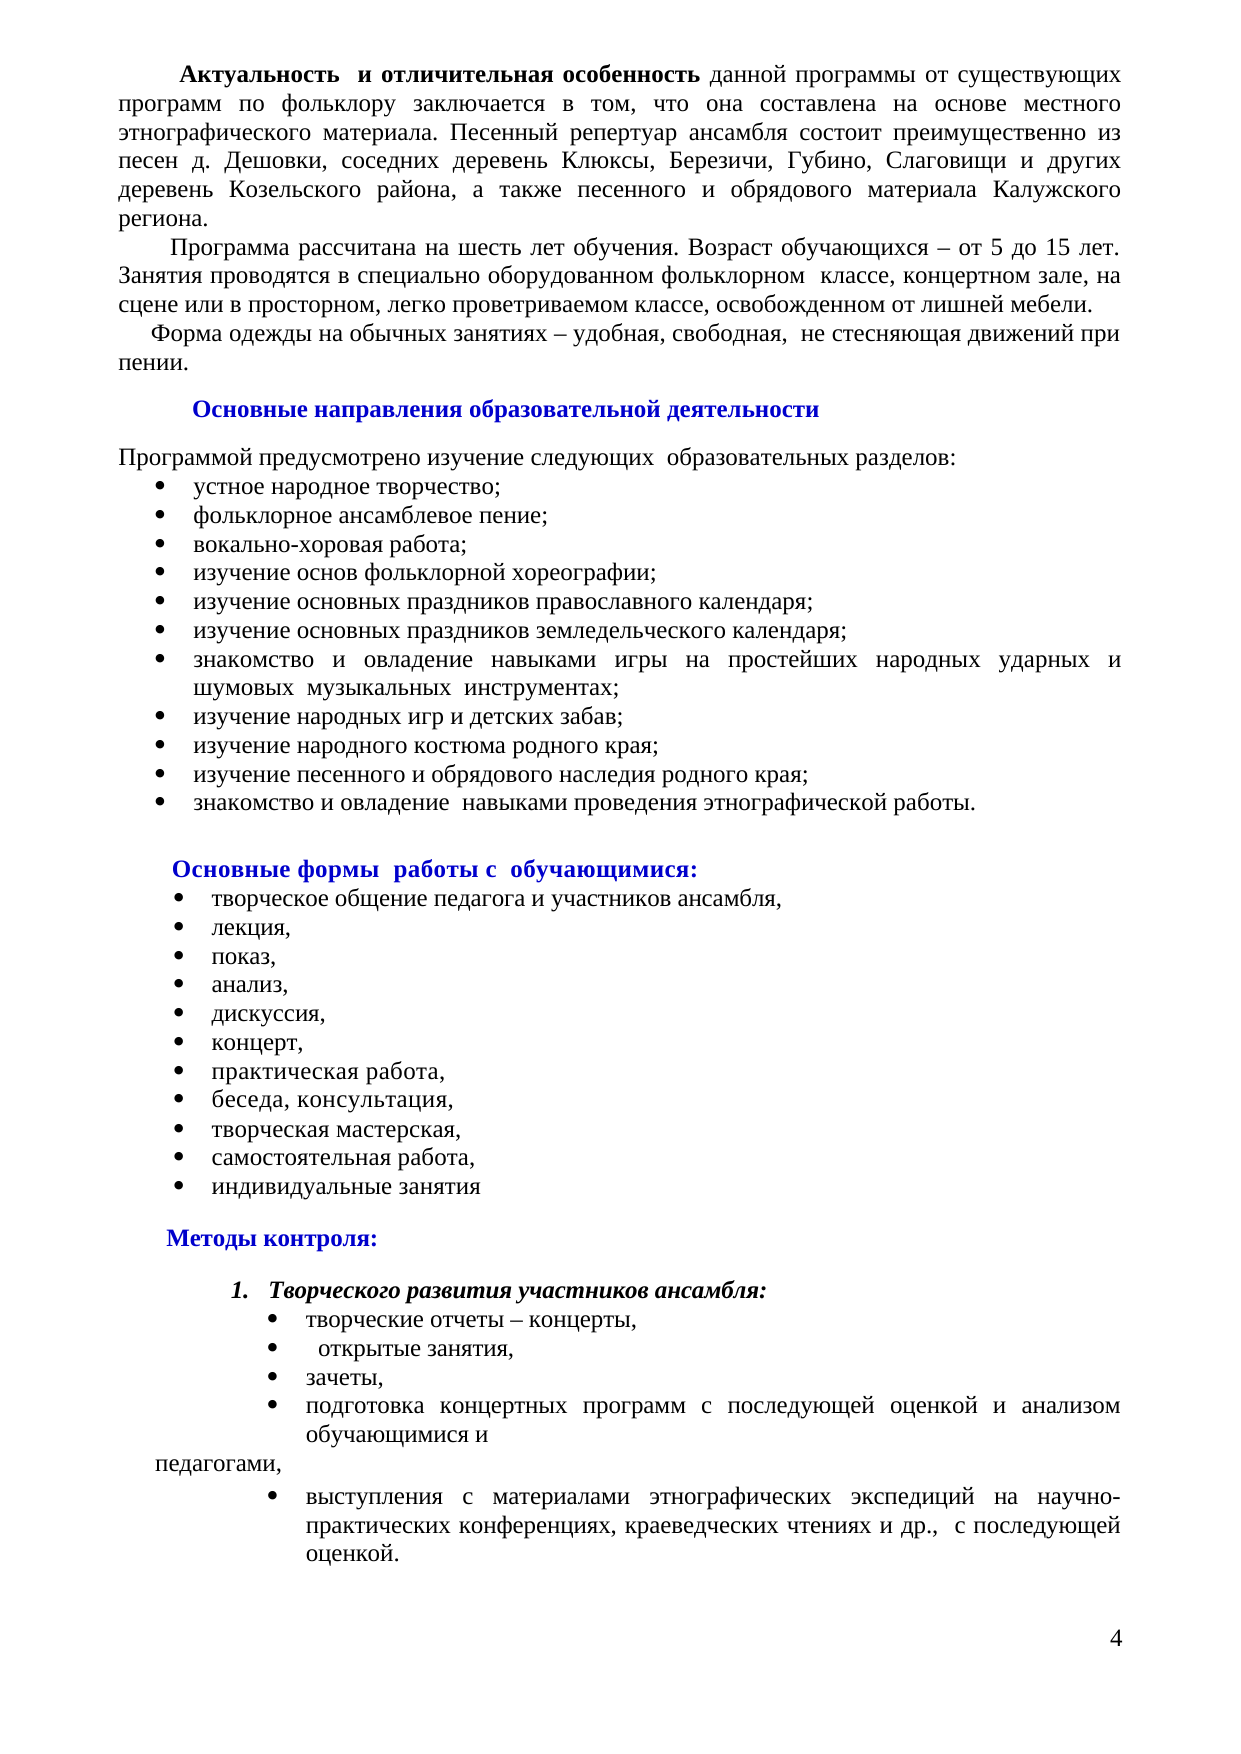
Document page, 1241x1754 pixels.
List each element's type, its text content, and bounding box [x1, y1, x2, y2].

list концерт, [174, 1027, 1122, 1056]
list самостоятельная работа, [174, 1142, 1122, 1171]
text Программа рассчитана на шесть лет обучения. Возраст обучающихся – от 5 до 15 лет. Занятия проводятся в специально оборудованном фольклорном классе, концертном зале, на сцене или в просторном, легко проветриваемом классе, освобожденном от лишней мебели. [118, 232, 1122, 318]
list практическая работа, [174, 1056, 1121, 1084]
text педагогами, [118, 1448, 1121, 1477]
list индивидуальные занятия [174, 1171, 1122, 1200]
list изучение народных игр и детских забав; [156, 701, 1122, 730]
list творческие отчеты – концерты, [268, 1304, 1121, 1333]
list изучение основных праздников православного календаря; [156, 586, 1122, 615]
list показ, [174, 941, 1122, 969]
text Основные формы работы с обучающимися: [118, 854, 1122, 883]
list творческая мастерская, [174, 1114, 1122, 1142]
list зачеты, [268, 1362, 1121, 1390]
list лекция, [174, 912, 1122, 941]
list Творческого развития участников ансамбля: [231, 1278, 1121, 1304]
text Программой предусмотрено изучение следующих образовательных разделов: [118, 442, 1122, 471]
list изучение основ фольклорной хореографии; [156, 557, 1122, 586]
list творческое общение педагога и участников ансамбля, [174, 883, 1122, 912]
list анализ, [174, 969, 1122, 998]
list знакомство и овладение навыками игры на простейших народных ударных и шумовых музыкальных инструментах; [156, 644, 1122, 701]
list дискуссия, [174, 998, 1122, 1027]
list беседа, консультация, [174, 1084, 1122, 1113]
list выступления с материалами этнографических экспедиций на научно-практических конференциях, краеведческих чтениях и др., с последующей оценкой. [268, 1481, 1121, 1567]
list изучение основных праздников земледельческого календаря; [156, 615, 1122, 644]
text Методы контроля: [119, 1200, 1121, 1252]
text Форма одежды на обычных занятиях – удобная, свободная, не стесняющая движений при пении. [118, 318, 1122, 375]
list изучение песенного и обрядового наследия родного края; [156, 759, 1122, 787]
text Основные направления образовательной деятельности [118, 394, 1122, 423]
list изучение народного костюма родного края; [156, 730, 1122, 759]
list фольклорное ансамблевое пение; [156, 500, 1122, 529]
list вокально-хоровая работа; [156, 529, 1122, 557]
text Актуальность и отличительная особенность данной программы от существующих программ по фольклору заключается в том, что она составлена на основе местного этнографического материала. Песенный репертуар ансамбля состоит преимущественно из песен д. Дешовки, соседних деревень Клюксы, Березичи, Губино, Слаговищи и других деревень Козельского района, а также песенного и обрядового материала Калужского региона. [118, 59, 1122, 232]
list подготовка концертных программ с последующей оценкой и анализом обучающимися и [268, 1390, 1121, 1448]
list открытые занятия, [268, 1333, 1121, 1362]
list устное народное творчество; [156, 471, 1122, 500]
list знакомство и овладение навыками проведения этнографической работы. [156, 787, 1122, 816]
